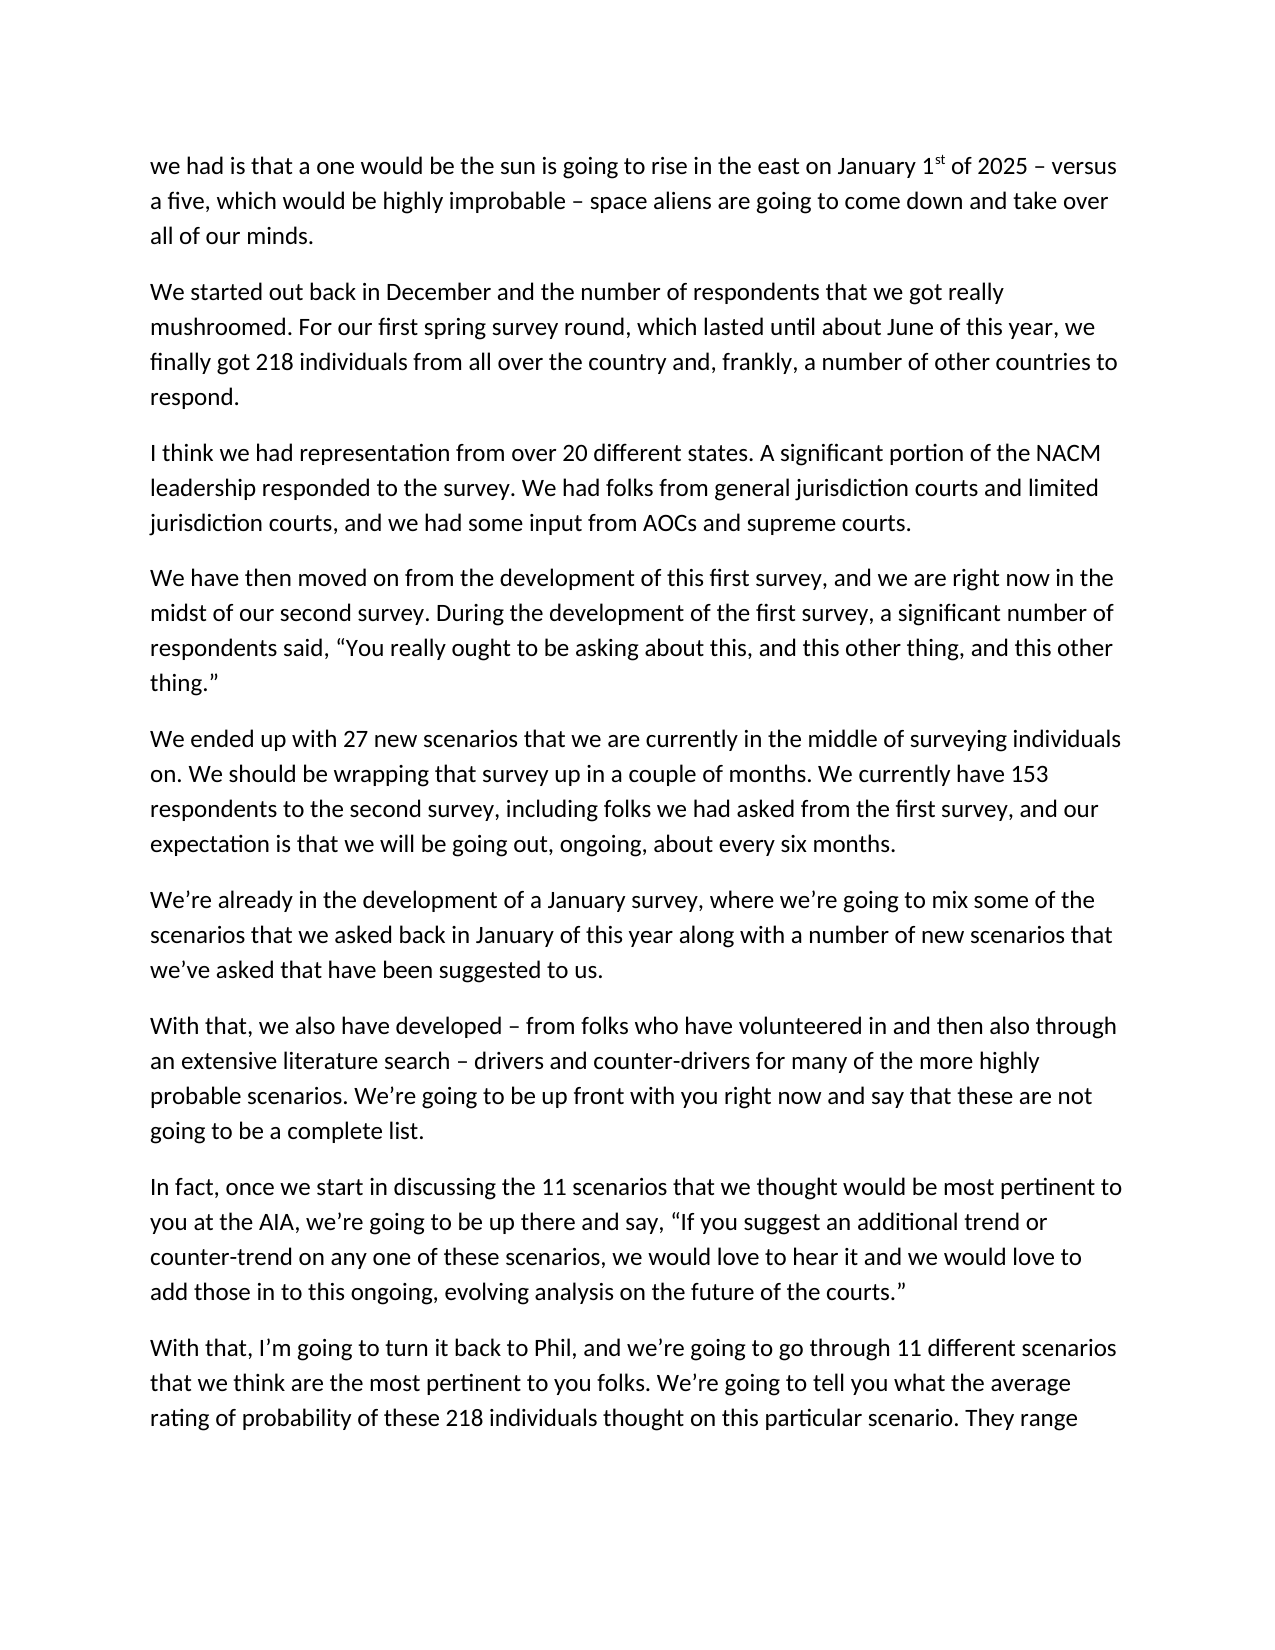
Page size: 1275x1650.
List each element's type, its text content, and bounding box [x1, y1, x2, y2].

text We’re already in the development of a January survey, where we’re going to mix some of the scenarios that we asked back in January of this year along with a number of new scenarios that we’ve asked that have been suggested to us. [150, 884, 1125, 985]
text We ended up with 27 new scenarios that we are currently in the middle of surveying individuals on. We should be wrapping that survey up in a couple of months. We currently have 153 respondents to the second survey, including folks we had asked from the first survey, and our expectation is that we will be going out, ongoing, about every six months. [150, 723, 1125, 859]
text In fact, once we start in discussing the 11 scenarios that we thought would be most pertinent to you at the AIA, we’re going to be up there and say, “If you suggest an additional trend or counter-trend on any one of these scenarios, we would love to hear it and we would love to add those in to this ongoing, evolving analysis on the future of the courts.” [150, 1171, 1125, 1306]
text I think we had representation from over 20 different states. A significant portion of the NACM leadership responded to the survey. We had folks from general jurisdiction courts and limited jurisdiction courts, and we had some input from AOCs and supreme courts. [150, 437, 1125, 537]
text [150, 1332, 1125, 1432]
text With that, we also have developed – from folks who have volunteered in and then also through an extensive literature search – drivers and counter-drivers for many of the more highly probable scenarios. We’re going to be up front with you right now and say that these are not going to be a complete list. [150, 1010, 1125, 1146]
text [150, 150, 1125, 251]
text We have then moved on from the development of this first survey, and we are right now in the midst of our second survey. During the development of the first survey, a significant number of respondents said, “You really ought to be asking about this, and this other thing, and this other thing.” [150, 562, 1125, 698]
text We started out back in December and the number of respondents that we got really mushroomed. For our first spring survey round, which lasted until about June of this year, we finally got 218 individuals from all over the country and, frankly, a number of other countries to respond. [150, 276, 1125, 411]
